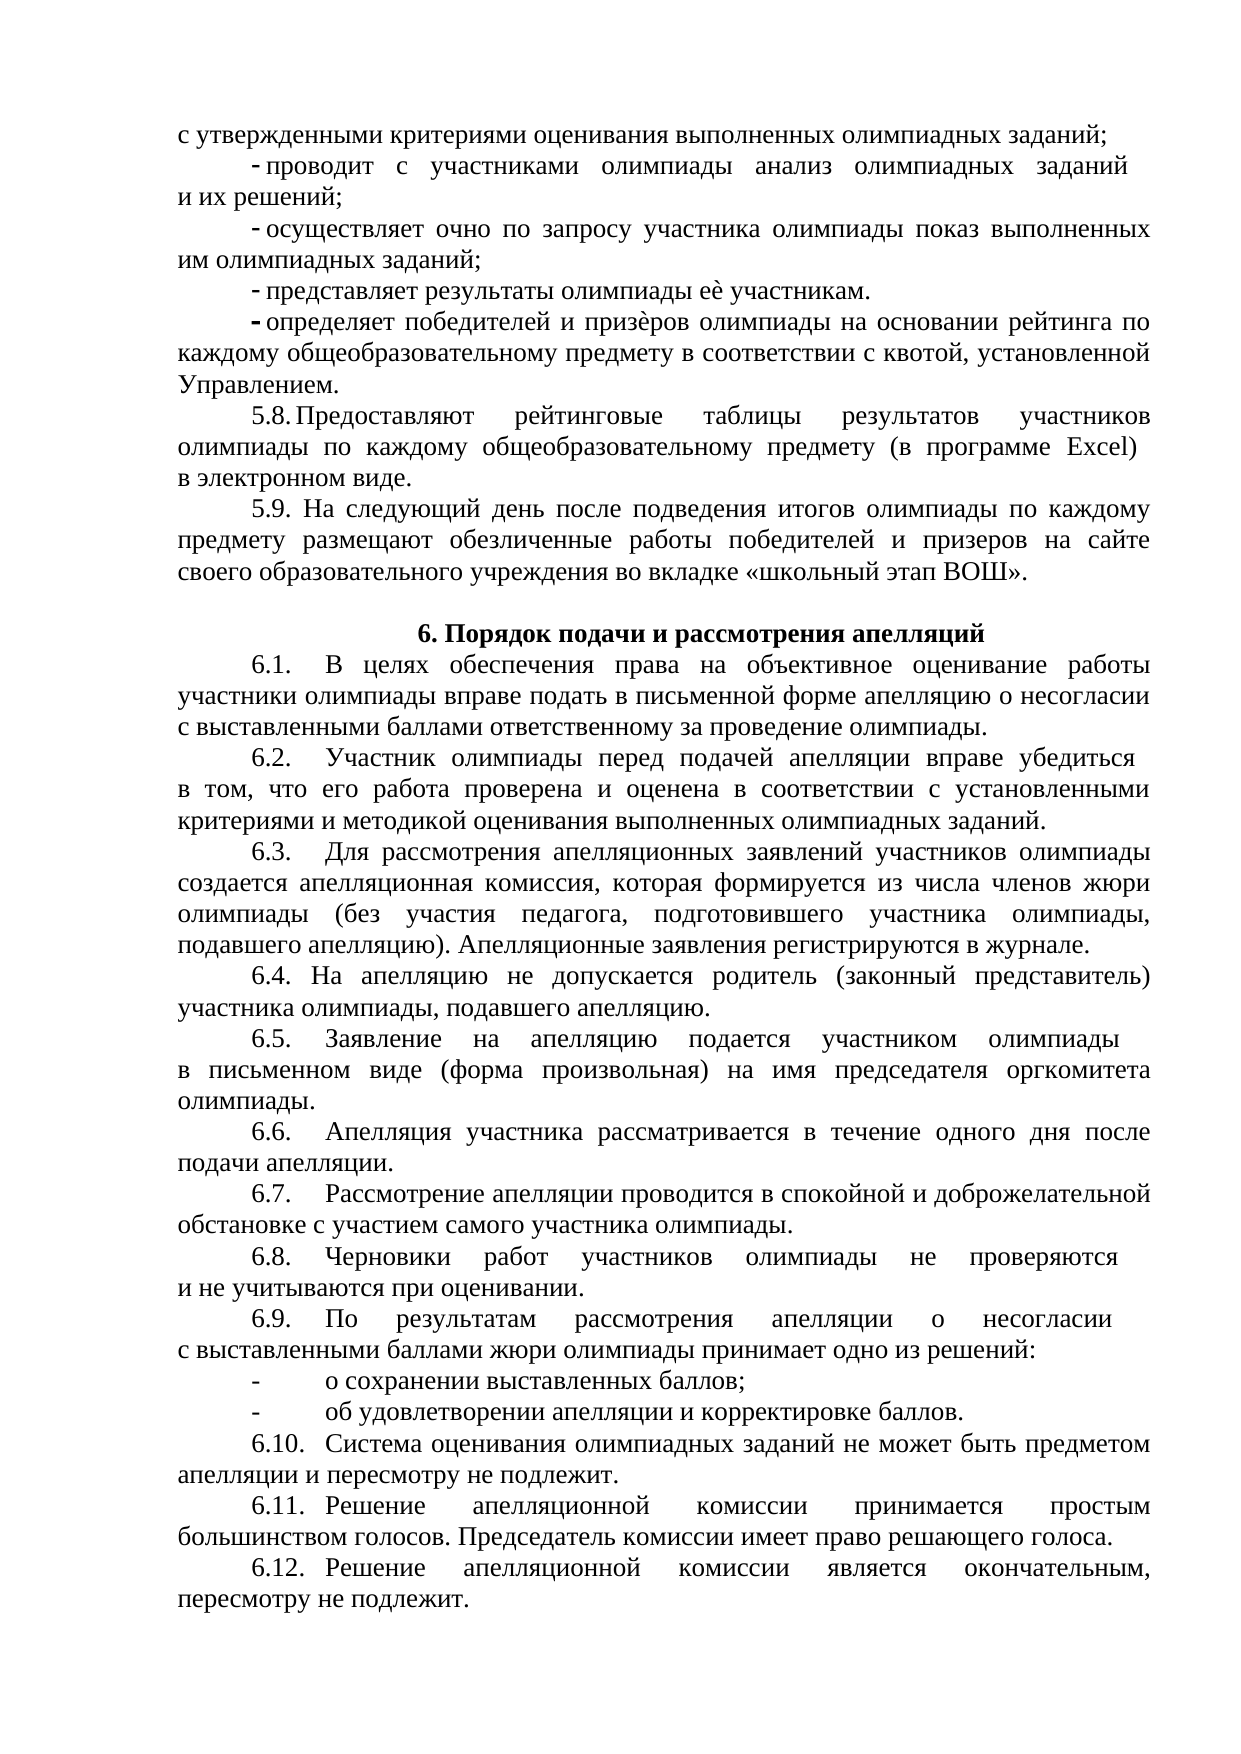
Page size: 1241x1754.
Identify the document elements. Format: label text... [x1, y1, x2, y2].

list проводит с участниками олимпиады анализ олимпиадных заданий и их решений; [177, 149, 1152, 212]
text 6.5. Заявление на апелляцию подается участником олимпиады в письменном виде (форма произвольная) на имя председателя оргкомитета олимпиады. [177, 1022, 1152, 1115]
text 6.7. Рассмотрение апелляции проводится в спокойной и доброжелательной обстановке с участием самого участника олимпиады. [177, 1177, 1152, 1240]
text 6.8. Черновики работ участников олимпиады не проверяются и не учитываются при оценивании. [177, 1240, 1152, 1302]
text 6. Порядок подачи и рассмотрения апелляций [177, 617, 1152, 648]
text 6.6. Апелляция участника рассматривается в течение одного дня после подачи апелляции. [177, 1115, 1152, 1177]
text 6.1. В целях обеспечения права на объективное оценивание работы участники олимпиады вправе подать в письменной форме апелляцию о несогласии с выставленными баллами ответственному за проведение олимпиады. [177, 648, 1152, 741]
text 6.12. Решение апелляционной комиссии является окончательным, пересмотру не подлежит. [177, 1551, 1152, 1613]
text 6.4. На апелляцию не допускается родитель (законный представитель) участника олимпиады, подавшего апелляцию. [177, 959, 1152, 1022]
text 6.11. Решение апелляционной комиссии принимается простым большинством голосов. Председатель комиссии имеет право решающего голоса. [177, 1489, 1152, 1551]
text - о сохранении выставленных баллов; [177, 1364, 1152, 1396]
text - об удовлетворении апелляции и корректировке баллов. [177, 1396, 1152, 1427]
list определяет победителей и призѐров олимпиады на основании рейтинга по каждому общеобразовательному предмету в соответствии с квотой, установленной Управлением. [177, 305, 1152, 399]
text 5.9. На следующий день после подведения итогов олимпиады по каждому предмету размещают обезличенные работы победителей и призеров на сайте своего образовательного учреждения во вкладке «школьный этап ВОШ». [177, 492, 1152, 586]
text 6.2. Участник олимпиады перед подачей апелляции вправе убедиться в том, что его работа проверена и оценена в соответствии с установленными критериями и методикой оценивания выполненных олимпиадных заданий. [177, 741, 1152, 835]
text 6.10. Система оценивания олимпиадных заданий не может быть предметом апелляции и пересмотру не подлежит. [177, 1427, 1152, 1489]
text 6.3. Для рассмотрения апелляционных заявлений участников олимпиады создается апелляционная комиссия, которая формируется из числа членов жюри олимпиады (без участия педагога, подготовившего участника олимпиады, подавшего апелляцию). Апелляционные заявления регистрируются в журнале. [177, 835, 1152, 959]
list представляет результаты олимпиады еѐ участникам. [177, 274, 1152, 305]
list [177, 118, 1152, 149]
text 6.9. По результатам рассмотрения апелляции о несогласии с выставленными баллами жюри олимпиады принимает одно из решений: [177, 1302, 1152, 1364]
list осуществляет очно по запросу участника олимпиады показ выполненных им олимпиадных заданий; [177, 212, 1152, 274]
text 5.8. Предоставляют рейтинговые таблицы результатов участников олимпиады по каждому общеобразовательному предмету (в программе Excel) в электронном виде. [177, 399, 1152, 492]
